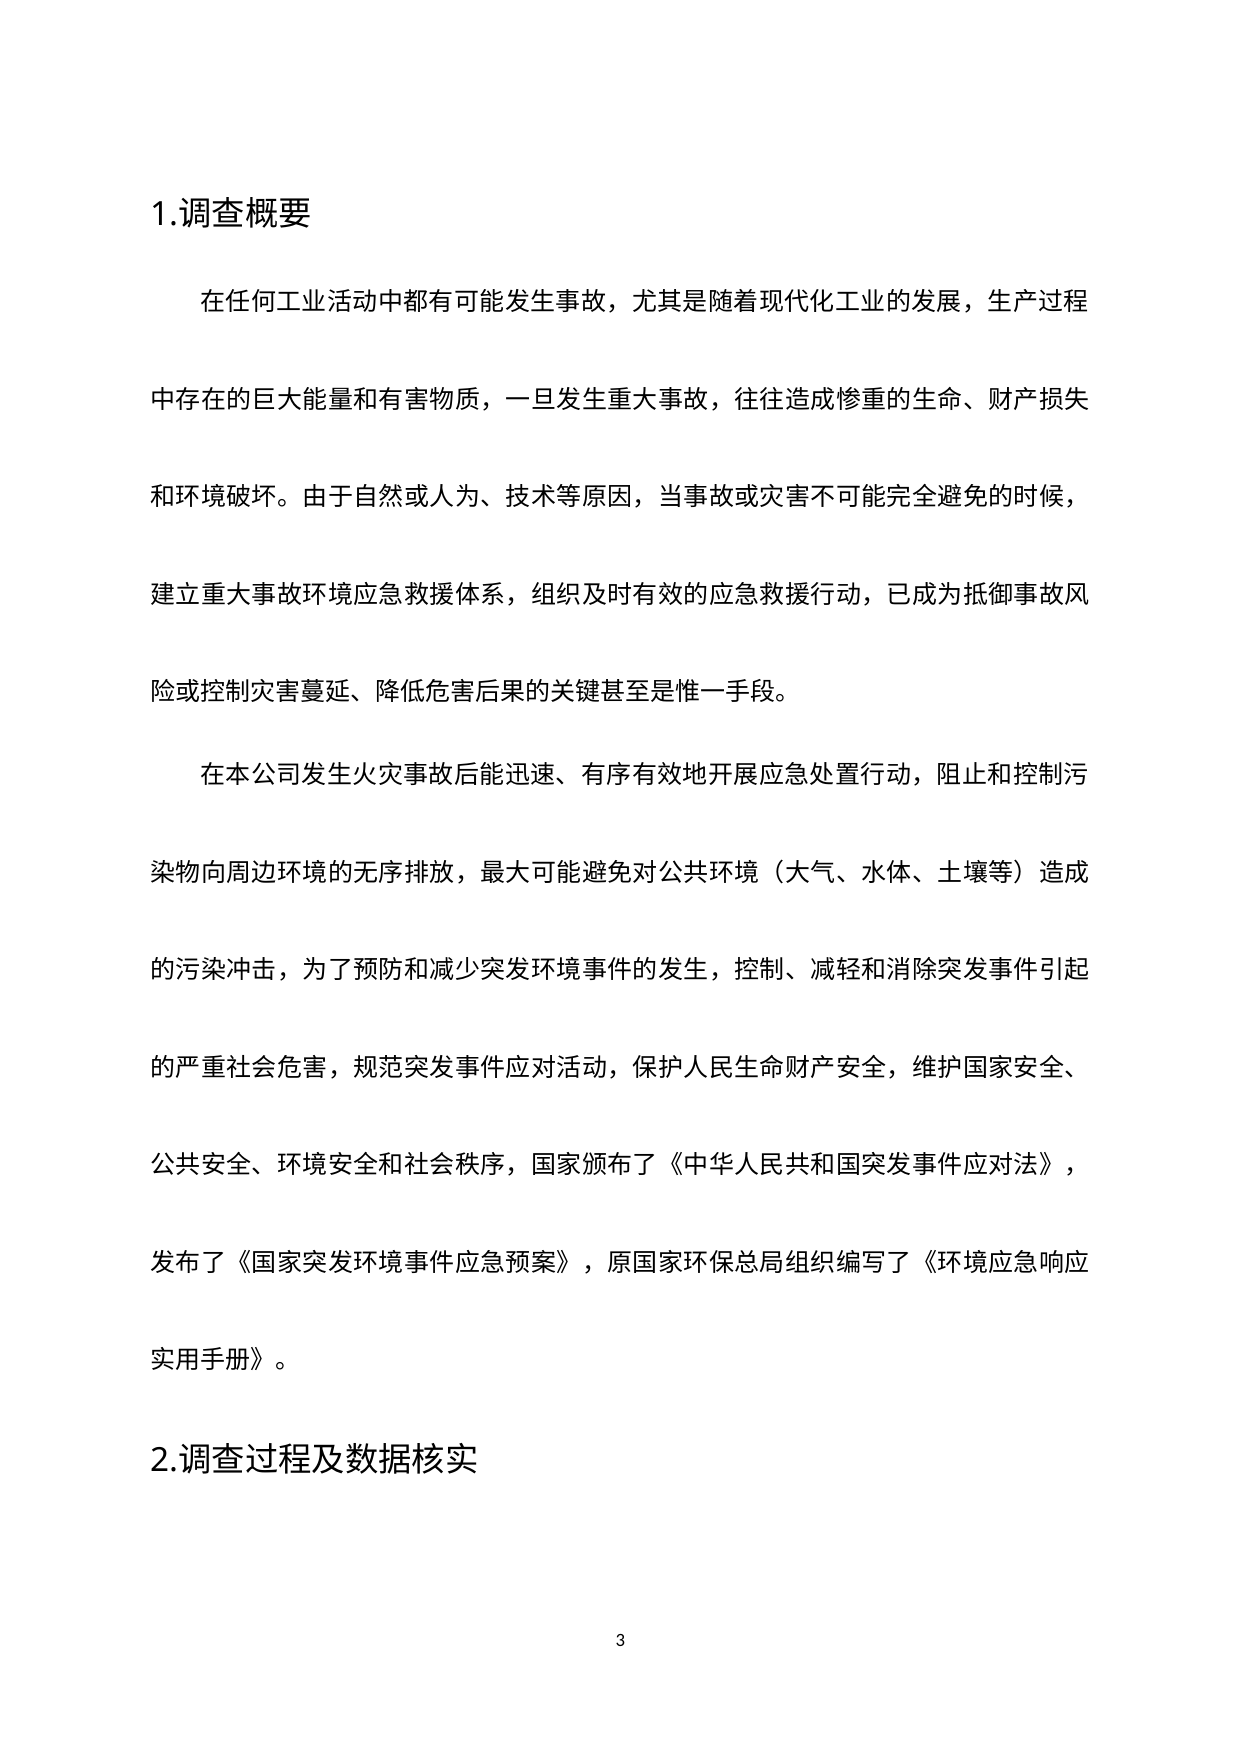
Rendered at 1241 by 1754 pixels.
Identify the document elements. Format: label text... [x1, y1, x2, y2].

text 在本公司发生火灾事故后能迅速、有序有效地开展应急处置行动，阻止和控制污染物向周边环境的无序排放，最大可能避免对公共环境（大气、水体、土壤等）造成的污染冲击，为了预防和减少突发环境事件的发生，控制、减轻和消除突发事件引起的严重社会危害，规范突发事件应对活动，保护人民生命财产安全，维护国家安全、公共安全、环境安全和社会秩序，国家颁布了《中华人民共和国突发事件应对法》，发布了《国家突发环境事件应急预案》，原国家环保总局组织编写了《环境应急响应实用手册》。 [150, 741, 1090, 1391]
text 2.调查过程及数据核实 [150, 1425, 1090, 1490]
text 在任何工业活动中都有可能发生事故，尤其是随着现代化工业的发展，生产过程中存在的巨大能量和有害物质，一旦发生重大事故，往往造成惨重的生命、财产损失和环境破坏。由于自然或人为、技术等原因，当事故或灾害不可能完全避免的时候，建立重大事故环境应急救援体系，组织及时有效的应急救援行动，已成为抵御事故风险或控制灾害蔓延、降低危害后果的关键甚至是惟一手段。 [150, 267, 1090, 722]
text 1.调查概要 [150, 178, 1090, 243]
